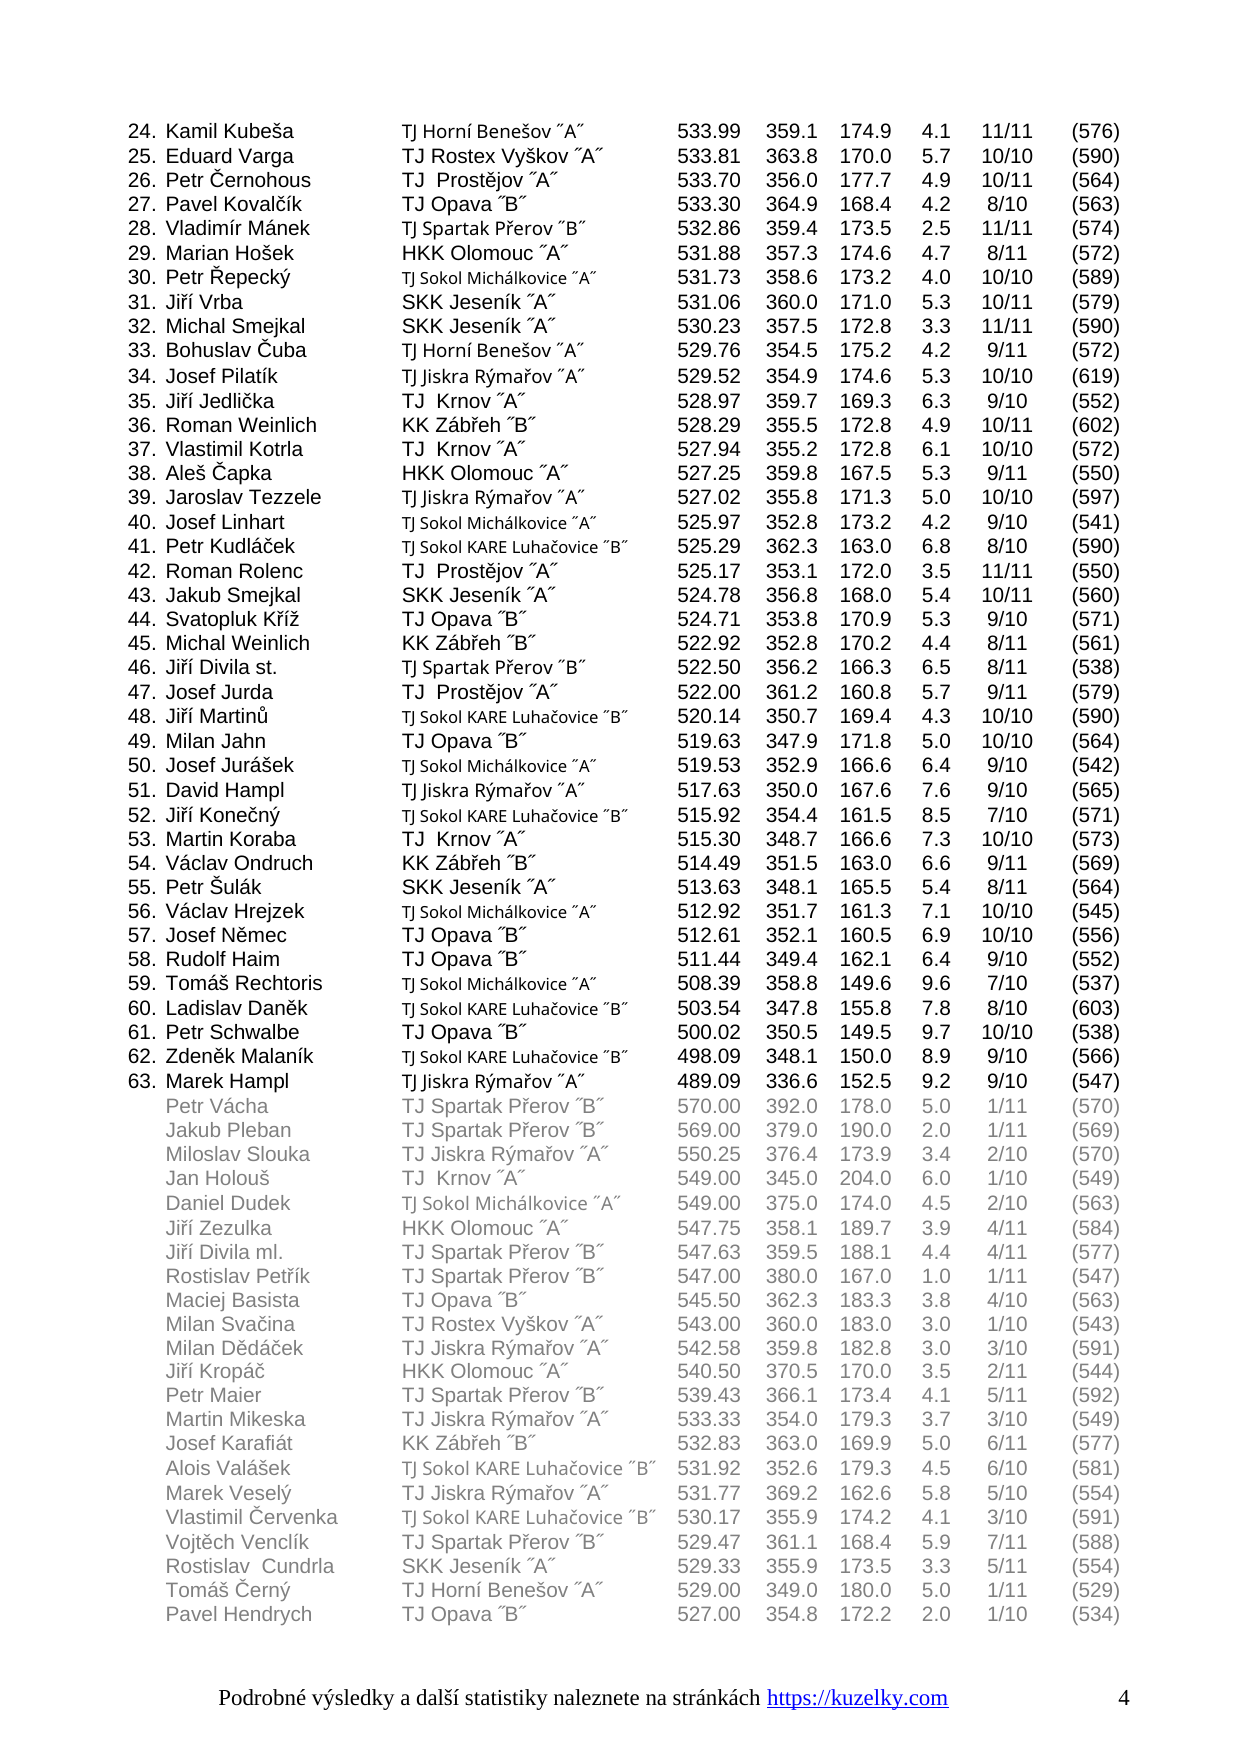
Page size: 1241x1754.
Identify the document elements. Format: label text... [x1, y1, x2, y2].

text 32. Michal Smejkal SKK Jeseník ˝A˝ 530.23 357.5 172.8 3.3 11/11 (590) [106, 313, 1134, 337]
text Alois Valášek TJ Sokol KARE Luhačovice ˝B˝ 531.92 352.6 179.3 4.5 6/10 (581) [106, 1455, 1134, 1481]
text Marek Veselý TJ Jiskra Rýmařov ˝A˝ 531.77 369.2 162.6 5.8 5/10 (554) [106, 1481, 1134, 1504]
text Jan Holouš TJ Krnov ˝A˝ 549.00 345.0 204.0 6.0 1/10 (549) [106, 1166, 1134, 1190]
text Petr Vácha TJ Spartak Přerov ˝B˝ 570.00 392.0 178.0 5.0 1/11 (570) [106, 1094, 1134, 1118]
text 31. Jiří Vrba SKK Jeseník ˝A˝ 531.06 360.0 171.0 5.3 10/11 (579) [106, 289, 1134, 313]
text Rostislav Petřík TJ Spartak Přerov ˝B˝ 547.00 380.0 167.0 1.0 1/11 (547) [106, 1263, 1134, 1287]
text 37. Vlastimil Kotrla TJ Krnov ˝A˝ 527.94 355.2 172.8 6.1 10/10 (572) [106, 436, 1134, 460]
text Milan Dědáček TJ Jiskra Rýmařov ˝A˝ 542.58 359.8 182.8 3.0 3/10 (591) [106, 1335, 1134, 1359]
text 54. Václav Ondruch KK Zábřeh ˝B˝ 514.49 351.5 163.0 6.6 9/11 (569) [106, 851, 1134, 875]
text Vojtěch Venclík TJ Spartak Přerov ˝B˝ 529.47 361.1 168.4 5.9 7/11 (588) [106, 1530, 1134, 1554]
text 28. Vladimír Mánek TJ Spartak Přerov ˝B˝ 532.86 359.4 173.5 2.5 11/11 (574) [106, 216, 1134, 241]
text 57. Josef Němec TJ Opava ˝B˝ 512.61 352.1 160.5 6.9 10/10 (556) [106, 923, 1134, 947]
text 33. Bohuslav Čuba TJ Horní Benešov ˝A˝ 529.76 354.5 175.2 4.2 9/11 (572) [106, 337, 1134, 363]
text 42. Roman Rolenc TJ Prostějov ˝A˝ 525.17 353.1 172.0 3.5 11/11 (550) [106, 559, 1134, 583]
text Josef Karafiát KK Zábřeh ˝B˝ 532.83 363.0 169.9 5.0 6/11 (577) [106, 1431, 1134, 1455]
text 45. Michal Weinlich KK Zábřeh ˝B˝ 522.92 352.8 170.2 4.4 8/11 (561) [106, 631, 1134, 654]
text 63. Marek Hampl TJ Jiskra Rýmařov ˝A˝ 489.09 336.6 152.5 9.2 9/10 (547) [106, 1069, 1134, 1094]
text 24. Kamil Kubeša TJ Horní Benešov ˝A˝ 533.99 359.1 174.9 4.1 11/11 (576) [106, 118, 1134, 144]
text 44. Svatopluk Kříž TJ Opava ˝B˝ 524.71 353.8 170.9 5.3 9/10 (571) [106, 607, 1134, 631]
text 50. Josef Jurášek TJ Sokol Michálkovice ˝A˝ 519.53 352.9 166.6 6.4 9/10 (542) [106, 752, 1134, 777]
text Vlastimil Červenka TJ Sokol KARE Luhačovice ˝B˝ 530.17 355.9 174.2 4.1 3/10 (591) [106, 1504, 1134, 1530]
text 60. Ladislav Daněk TJ Sokol KARE Luhačovice ˝B˝ 503.54 347.8 155.8 7.8 8/10 (603) [106, 996, 1134, 1020]
text Jiří Divila ml. TJ Spartak Přerov ˝B˝ 547.63 359.5 188.1 4.4 4/11 (577) [106, 1239, 1134, 1263]
text 48. Jiří Martinů TJ Sokol KARE Luhačovice ˝B˝ 520.14 350.7 169.4 4.3 10/10 (590) [106, 704, 1134, 728]
text 41. Petr Kudláček TJ Sokol KARE Luhačovice ˝B˝ 525.29 362.3 163.0 6.8 8/10 (590) [106, 534, 1134, 559]
text Jiří Zezulka HKK Olomouc ˝A˝ 547.75 358.1 189.7 3.9 4/11 (584) [106, 1216, 1134, 1239]
text 26. Petr Černohous TJ Prostějov ˝A˝ 533.70 356.0 177.7 4.9 10/11 (564) [106, 168, 1134, 192]
text Jiří Kropáč HKK Olomouc ˝A˝ 540.50 370.5 170.0 3.5 2/11 (544) [106, 1359, 1134, 1383]
text 58. Rudolf Haim TJ Opava ˝B˝ 511.44 349.4 162.1 6.4 9/10 (552) [106, 947, 1134, 971]
text 29. Marian Hošek HKK Olomouc ˝A˝ 531.88 357.3 174.6 4.7 8/11 (572) [106, 241, 1134, 265]
text 52. Jiří Konečný TJ Sokol KARE Luhačovice ˝B˝ 515.92 354.4 161.5 8.5 7/10 (571) [106, 802, 1134, 827]
text Milan Svačina TJ Rostex Vyškov ˝A˝ 543.00 360.0 183.0 3.0 1/10 (543) [106, 1311, 1134, 1335]
text 27. Pavel Kovalčík TJ Opava ˝B˝ 533.30 364.9 168.4 4.2 8/10 (563) [106, 192, 1134, 216]
text Miloslav Slouka TJ Jiskra Rýmařov ˝A˝ 550.25 376.4 173.9 3.4 2/10 (570) [106, 1142, 1134, 1166]
text 56. Václav Hrejzek TJ Sokol Michálkovice ˝A˝ 512.92 351.7 161.3 7.1 10/10 (545) [106, 899, 1134, 923]
text 34. Josef Pilatík TJ Jiskra Rýmařov ˝A˝ 529.52 354.9 174.6 5.3 10/10 (619) [106, 363, 1134, 388]
text 61. Petr Schwalbe TJ Opava ˝B˝ 500.02 350.5 149.5 9.7 10/10 (538) [106, 1020, 1134, 1044]
text Tomáš Černý TJ Horní Benešov ˝A˝ 529.00 349.0 180.0 5.0 1/11 (529) [106, 1578, 1134, 1602]
text Rostislav Cundrla SKK Jeseník ˝A˝ 529.33 355.9 173.5 3.3 5/11 (554) [106, 1554, 1134, 1578]
text 53. Martin Koraba TJ Krnov ˝A˝ 515.30 348.7 166.6 7.3 10/10 (573) [106, 827, 1134, 851]
text 62. Zdeněk Malaník TJ Sokol KARE Luhačovice ˝B˝ 498.09 348.1 150.0 8.9 9/10 (566) [106, 1044, 1134, 1069]
text 43. Jakub Smejkal SKK Jeseník ˝A˝ 524.78 356.8 168.0 5.4 10/11 (560) [106, 583, 1134, 607]
text 36. Roman Weinlich KK Zábřeh ˝B˝ 528.29 355.5 172.8 4.9 10/11 (602) [106, 412, 1134, 436]
text Pavel Hendrych TJ Opava ˝B˝ 527.00 354.8 172.2 2.0 1/10 (534) [106, 1602, 1134, 1626]
text 35. Jiří Jedlička TJ Krnov ˝A˝ 528.97 359.7 169.3 6.3 9/10 (552) [106, 388, 1134, 412]
text 39. Jaroslav Tezzele TJ Jiskra Rýmařov ˝A˝ 527.02 355.8 171.3 5.0 10/10 (597) [106, 484, 1134, 510]
text Martin Mikeska TJ Jiskra Rýmařov ˝A˝ 533.33 354.0 179.3 3.7 3/10 (549) [106, 1407, 1134, 1431]
text 51. David Hampl TJ Jiskra Rýmařov ˝A˝ 517.63 350.0 167.6 7.6 9/10 (565) [106, 777, 1134, 802]
text 47. Josef Jurda TJ Prostějov ˝A˝ 522.00 361.2 160.8 5.7 9/11 (579) [106, 680, 1134, 704]
text 49. Milan Jahn TJ Opava ˝B˝ 519.63 347.9 171.8 5.0 10/10 (564) [106, 728, 1134, 752]
text 25. Eduard Varga TJ Rostex Vyškov ˝A˝ 533.81 363.8 170.0 5.7 10/10 (590) [106, 144, 1134, 168]
text 40. Josef Linhart TJ Sokol Michálkovice ˝A˝ 525.97 352.8 173.2 4.2 9/10 (541) [106, 510, 1134, 534]
text 46. Jiří Divila st. TJ Spartak Přerov ˝B˝ 522.50 356.2 166.3 6.5 8/11 (538) [106, 654, 1134, 680]
text Daniel Dudek TJ Sokol Michálkovice ˝A˝ 549.00 375.0 174.0 4.5 2/10 (563) [106, 1190, 1134, 1216]
text 55. Petr Šulák SKK Jeseník ˝A˝ 513.63 348.1 165.5 5.4 8/11 (564) [106, 875, 1134, 899]
text 59. Tomáš Rechtoris TJ Sokol Michálkovice ˝A˝ 508.39 358.8 149.6 9.6 7/10 (537) [106, 971, 1134, 996]
text Petr Maier TJ Spartak Přerov ˝B˝ 539.43 366.1 173.4 4.1 5/11 (592) [106, 1383, 1134, 1407]
text 38. Aleš Čapka HKK Olomouc ˝A˝ 527.25 359.8 167.5 5.3 9/11 (550) [106, 460, 1134, 484]
text Jakub Pleban TJ Spartak Přerov ˝B˝ 569.00 379.0 190.0 2.0 1/11 (569) [106, 1118, 1134, 1142]
text 30. Petr Řepecký TJ Sokol Michálkovice ˝A˝ 531.73 358.6 173.2 4.0 10/10 (589) [106, 265, 1134, 289]
text Maciej Basista TJ Opava ˝B˝ 545.50 362.3 183.3 3.8 4/10 (563) [106, 1287, 1134, 1311]
